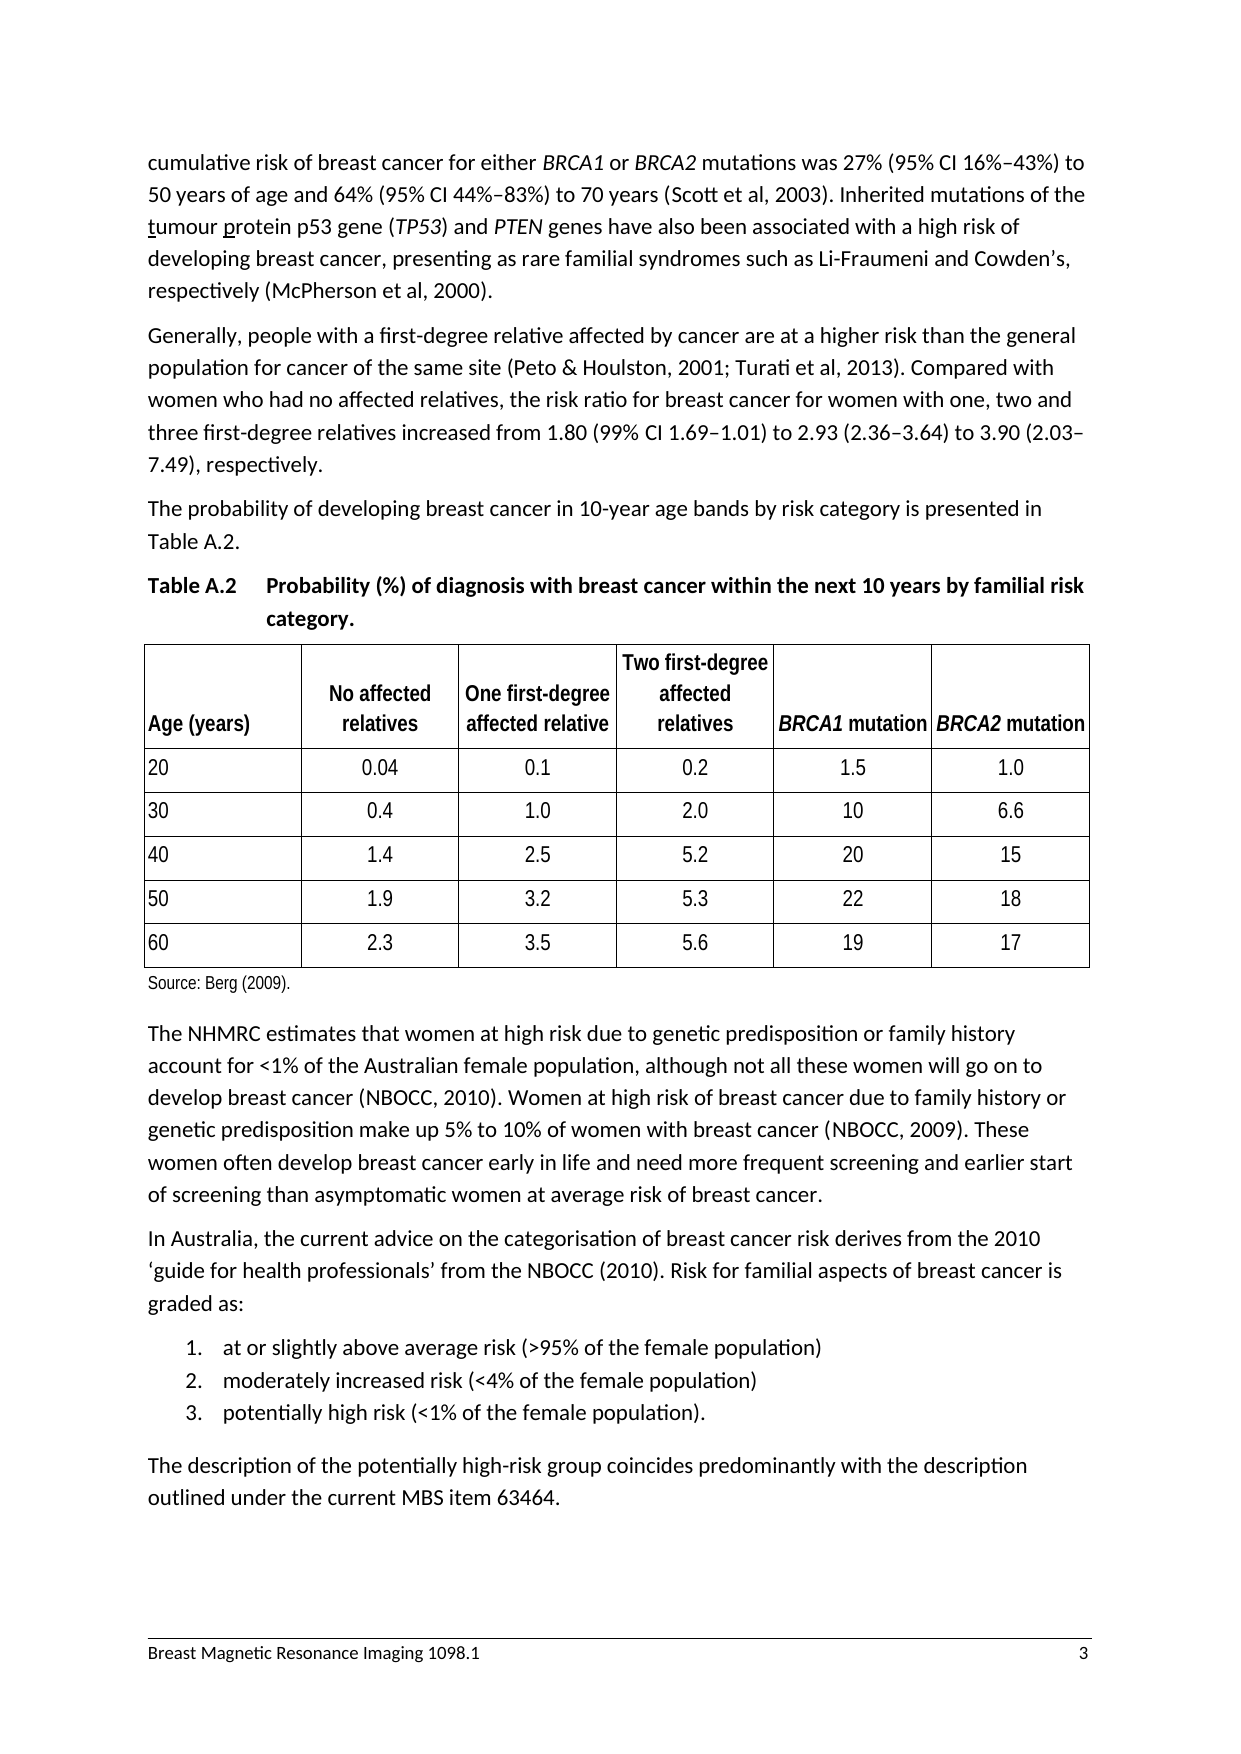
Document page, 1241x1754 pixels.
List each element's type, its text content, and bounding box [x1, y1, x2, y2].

table_cell 3.5 [459, 924, 616, 967]
table_cell 5.2 [617, 837, 773, 879]
text Source: Berg (2009). [148, 972, 1092, 994]
table_cell 0.1 [459, 749, 616, 792]
table_cell 1.0 [459, 793, 616, 836]
table_cell 1.5 [774, 749, 931, 792]
text The NHMRC estimates that women at high risk due to genetic predisposition or family history account for <1% of the Australian female population, although not all these women will go on to develop breast cancer (NBOCC, 2010). Women at high risk of breast cancer due to family history or genetic predisposition make up 5% to 10% of women with breast cancer (NBOCC, 2009). These women often develop breast cancer early in life and need more frequent screening and earlier start of screening than asymptomatic women at average risk of breast cancer. [148, 1019, 1092, 1208]
table_cell 1.0 [932, 749, 1089, 792]
table_cell 6.6 [932, 793, 1089, 836]
table_cell 30 [145, 793, 301, 836]
table_cell 0.4 [302, 793, 458, 836]
table_cell 2.5 [459, 837, 616, 879]
table_header BRCA1 mutation [774, 645, 931, 748]
list potentially high risk (<1% of the female population). [185, 1398, 1092, 1426]
table_header Age (years) [145, 645, 301, 748]
table_cell 10 [774, 793, 931, 836]
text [148, 148, 1092, 304]
text The description of the potentially high-risk group coincides predominantly with the description outlined under the current MBS item 63464. [148, 1451, 1092, 1511]
text In Australia, the current advice on the categorisation of breast cancer risk derives from the 2010 ‘guide for health professionals’ from the NBOCC (2010). Risk for familial aspects of breast cancer is graded as: [148, 1224, 1092, 1317]
list at or slightly above average risk (>95% of the female population) [185, 1333, 1092, 1362]
table_cell 3.2 [459, 881, 616, 923]
table_cell 40 [145, 837, 301, 879]
table_cell 5.3 [617, 881, 773, 923]
table_cell 2.3 [302, 924, 458, 967]
table_cell 22 [774, 881, 931, 923]
table_cell 20 [774, 837, 931, 879]
table_cell 20 [145, 749, 301, 792]
table_cell 19 [774, 924, 931, 967]
text The probability of developing breast cancer in 10-year age bands by risk category is presented in Table A.2. [148, 494, 1092, 555]
table_header No affected relatives [302, 645, 458, 748]
table_cell 5.6 [617, 924, 773, 967]
table_cell 2.0 [617, 793, 773, 836]
table_cell 60 [145, 924, 301, 967]
table_cell 0.2 [617, 749, 773, 792]
list moderately increased risk (<4% of the female population) [185, 1366, 1092, 1394]
table_header BRCA2 mutation [932, 645, 1089, 748]
table_cell 18 [932, 881, 1089, 923]
text Generally, people with a first-degree relative affected by cancer are at a higher risk than the general population for cancer of the same site (Peto & Houlston, 2001; Turati et al, 2013). Compared with women who had no affected relatives, the risk ratio for breast cancer for women with one, two and three first-degree relatives increased from 1.80 (99% CI 1.69–1.01) to 2.93 (2.36–3.64) to 3.90 (2.03–7.49), respectively. [148, 321, 1092, 478]
table_cell 17 [932, 924, 1089, 967]
table_cell 15 [932, 837, 1089, 879]
table_header Two first-degree affected relatives [617, 645, 773, 748]
table_cell 1.4 [302, 837, 458, 879]
table_header One first-degree affected relative [459, 645, 616, 748]
table_cell 50 [145, 881, 301, 923]
table_cell 1.9 [302, 881, 458, 923]
table_cell 0.04 [302, 749, 458, 792]
